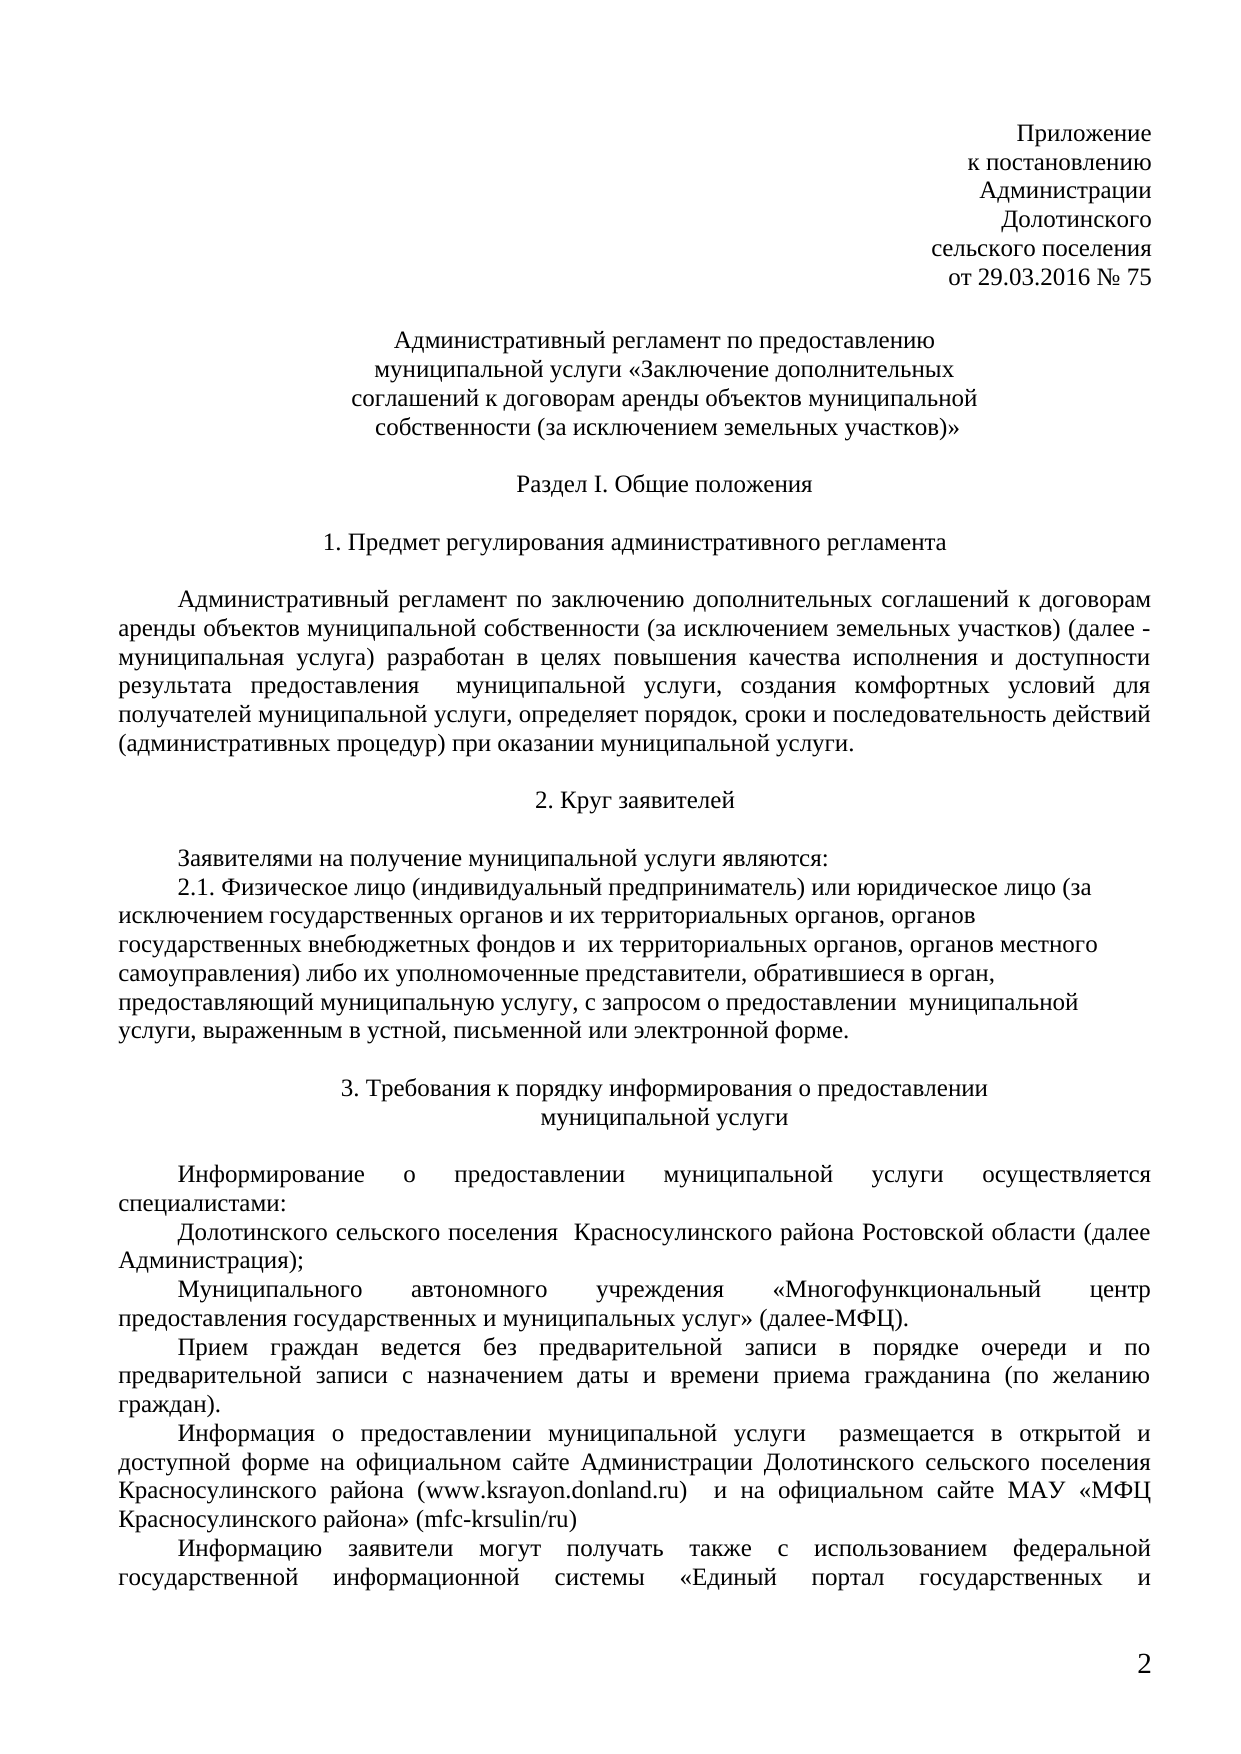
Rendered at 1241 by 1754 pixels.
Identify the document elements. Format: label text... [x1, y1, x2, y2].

subtitle от 29.03.2016 № 75 [118, 262, 1152, 291]
title сельского поселения [118, 233, 1152, 262]
text Заявителями на получение муниципальной услуги являются: [118, 843, 1152, 872]
text Информирование о предоставлении муниципальной услуги осуществляется специалистами: [118, 1159, 1152, 1217]
text муниципальной услуги «Заключение дополнительных [118, 354, 1152, 383]
text Административный регламент по заключению дополнительных соглашений к договорам аренды объектов муниципальной собственности (за исключением земельных участков) (далее - муниципальная услуга) разработан в целях повышения качества исполнения и доступности результата предоставления муниципальной услуги, создания комфортных условий для получателей муниципальной услуги, определяет порядок, сроки и последовательность действий (административных процедур) при оказании муниципальной услуги. [118, 584, 1152, 757]
title Раздел I. Общие положения [118, 469, 1152, 498]
text Информация о предоставлении муниципальной услуги размещается в открытой и доступной форме на официальном сайте Администрации Долотинского сельского поселения Красносулинского района (www.ksrayon.donland.ru) и на официальном сайте МАУ «МФЦ Красносулинского района» (mfc-krsulin/ru) [118, 1418, 1152, 1533]
text 2.1. Физическое лицо (индивидуальный предприниматель) или юридическое лицо (за исключением государственных органов и их территориальных органов, органов государственных внебюджетных фондов и их территориальных органов, органов местного самоуправления) либо их уполномоченные представители, обратившиеся в орган, предоставляющий муниципальную услугу, с запросом о предоставлении муниципальной услуги, выраженным в устной, письменной или электронной форме. [118, 872, 1152, 1044]
text собственности (за исключением земельных участков)» [118, 412, 1152, 441]
title Администрации [118, 176, 1152, 204]
text Административный регламент по предоставлению [118, 326, 1152, 354]
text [118, 1533, 1152, 1591]
text муниципальной услуги [118, 1102, 1152, 1131]
text 3. Требования к порядку информирования о предоставлении [118, 1073, 1152, 1102]
title к постановлению [118, 147, 1152, 176]
text Муниципального автономного учреждения «Многофункциональный центр предоставления государственных и муниципальных услуг» (далее-МФЦ). [118, 1274, 1152, 1332]
text 2. Круг заявителей [118, 786, 1152, 814]
text 1. Предмет регулирования административного регламента [118, 527, 1152, 556]
title Долотинского [118, 204, 1152, 233]
title Приложение [118, 118, 1152, 147]
text Прием граждан ведется без предварительной записи в порядке очереди и по предварительной записи с назначением даты и времени приема гражданина (по желанию граждан). [118, 1332, 1152, 1418]
text Долотинского сельского поселения Красносулинского района Ростовской области (далее Администрация); [118, 1217, 1152, 1274]
text соглашений к договорам аренды объектов муниципальной [118, 383, 1152, 412]
